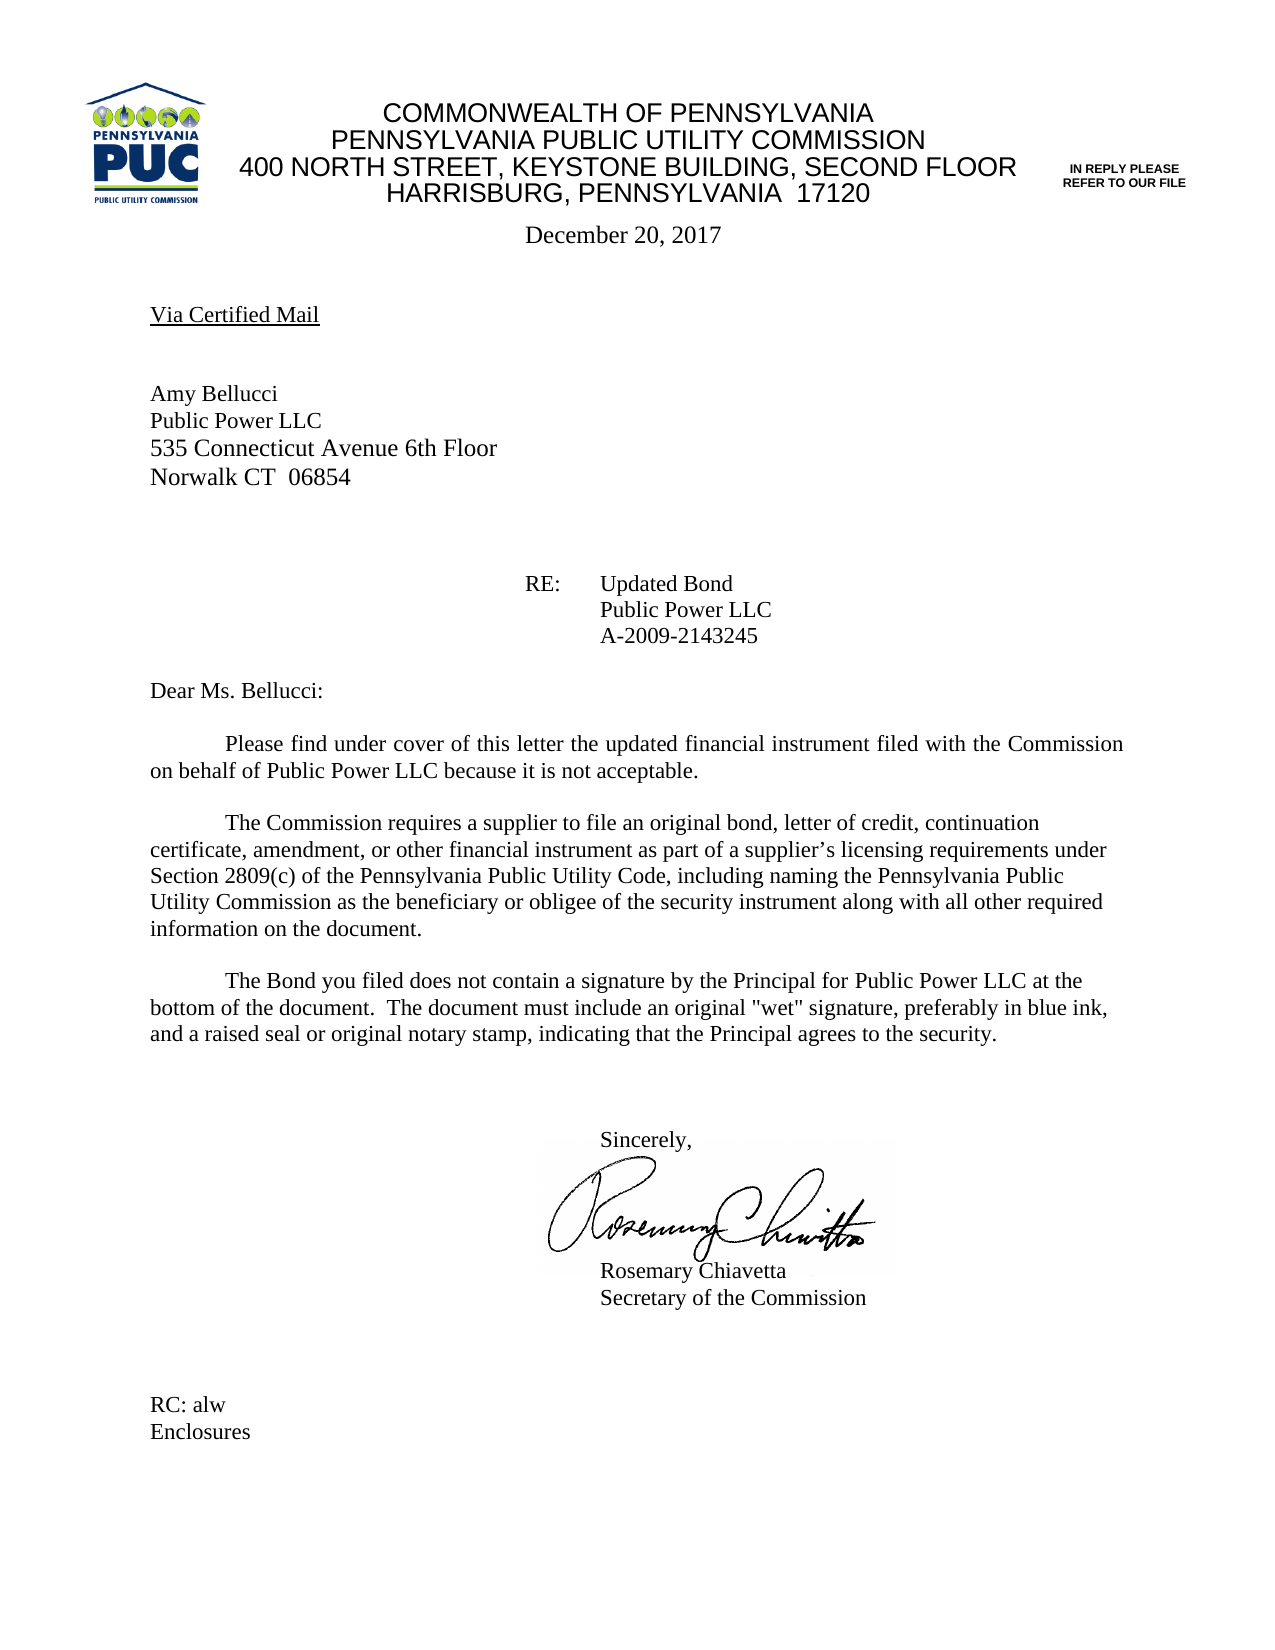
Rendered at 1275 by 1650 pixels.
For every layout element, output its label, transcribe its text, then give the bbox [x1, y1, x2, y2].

text Please find under cover of this letter the updated financial instrument filed with the Commission on behalf of Public Power LLC because it is not acceptable. [150, 730, 1125, 783]
text RC: alw [150, 1392, 1125, 1418]
text Public Power LLC [150, 407, 1125, 433]
text The Commission requires a supplier to file an original bond, letter of credit, continuation certificate, amendment, or other financial instrument as part of a supplier’s licensing requirements under Section 2809(c) of the Pennsylvania Public Utility Code, including naming the Pennsylvania Public Utility Commission as the beneficiary or obligee of the security instrument along with all other required information on the document. [150, 809, 1125, 941]
text Via Certified Mail [150, 301, 1125, 328]
text Sincerely, [375, 1126, 1125, 1152]
picture [537, 1152, 898, 1257]
text RE: Updated Bond [150, 570, 1125, 596]
text Enclosures [150, 1418, 1125, 1444]
text Dear Ms. Bellucci: [150, 678, 1125, 704]
text Public Power LLC [150, 596, 1125, 622]
table_header PUBLIC UTILITY COMMISSION 400 NORTH STREET, KEYSTONE BUILDING, SECOND FLOOR HARRISBURG, PENNSYLVANIA 17120 [208, 75, 1049, 220]
text Norwalk CT 06854 [150, 462, 1125, 491]
table_header IN REPLY PLEASE REFER TO OUR [1049, 75, 1200, 220]
text 535 Connecticut Avenue 6th Floor [150, 433, 1125, 462]
text Amy Bellucci [150, 381, 1125, 407]
text A-2009-2143245 [150, 622, 1125, 649]
text The Bond you filed does not contain a signature by the Principal for Public Power LLC at the bottom of the document. The document must include an original "wet" signature, preferably in blue ink, and a raised seal or original notary stamp, indicating that the Principal agrees to the security. [150, 967, 1125, 1047]
table_header [66, 75, 208, 220]
text Secretary of the Commission [375, 1284, 1125, 1310]
picture [76, 75, 208, 211]
text December 20, 2017 [150, 220, 1125, 249]
text Rosemary Chiavetta [375, 1257, 1125, 1284]
